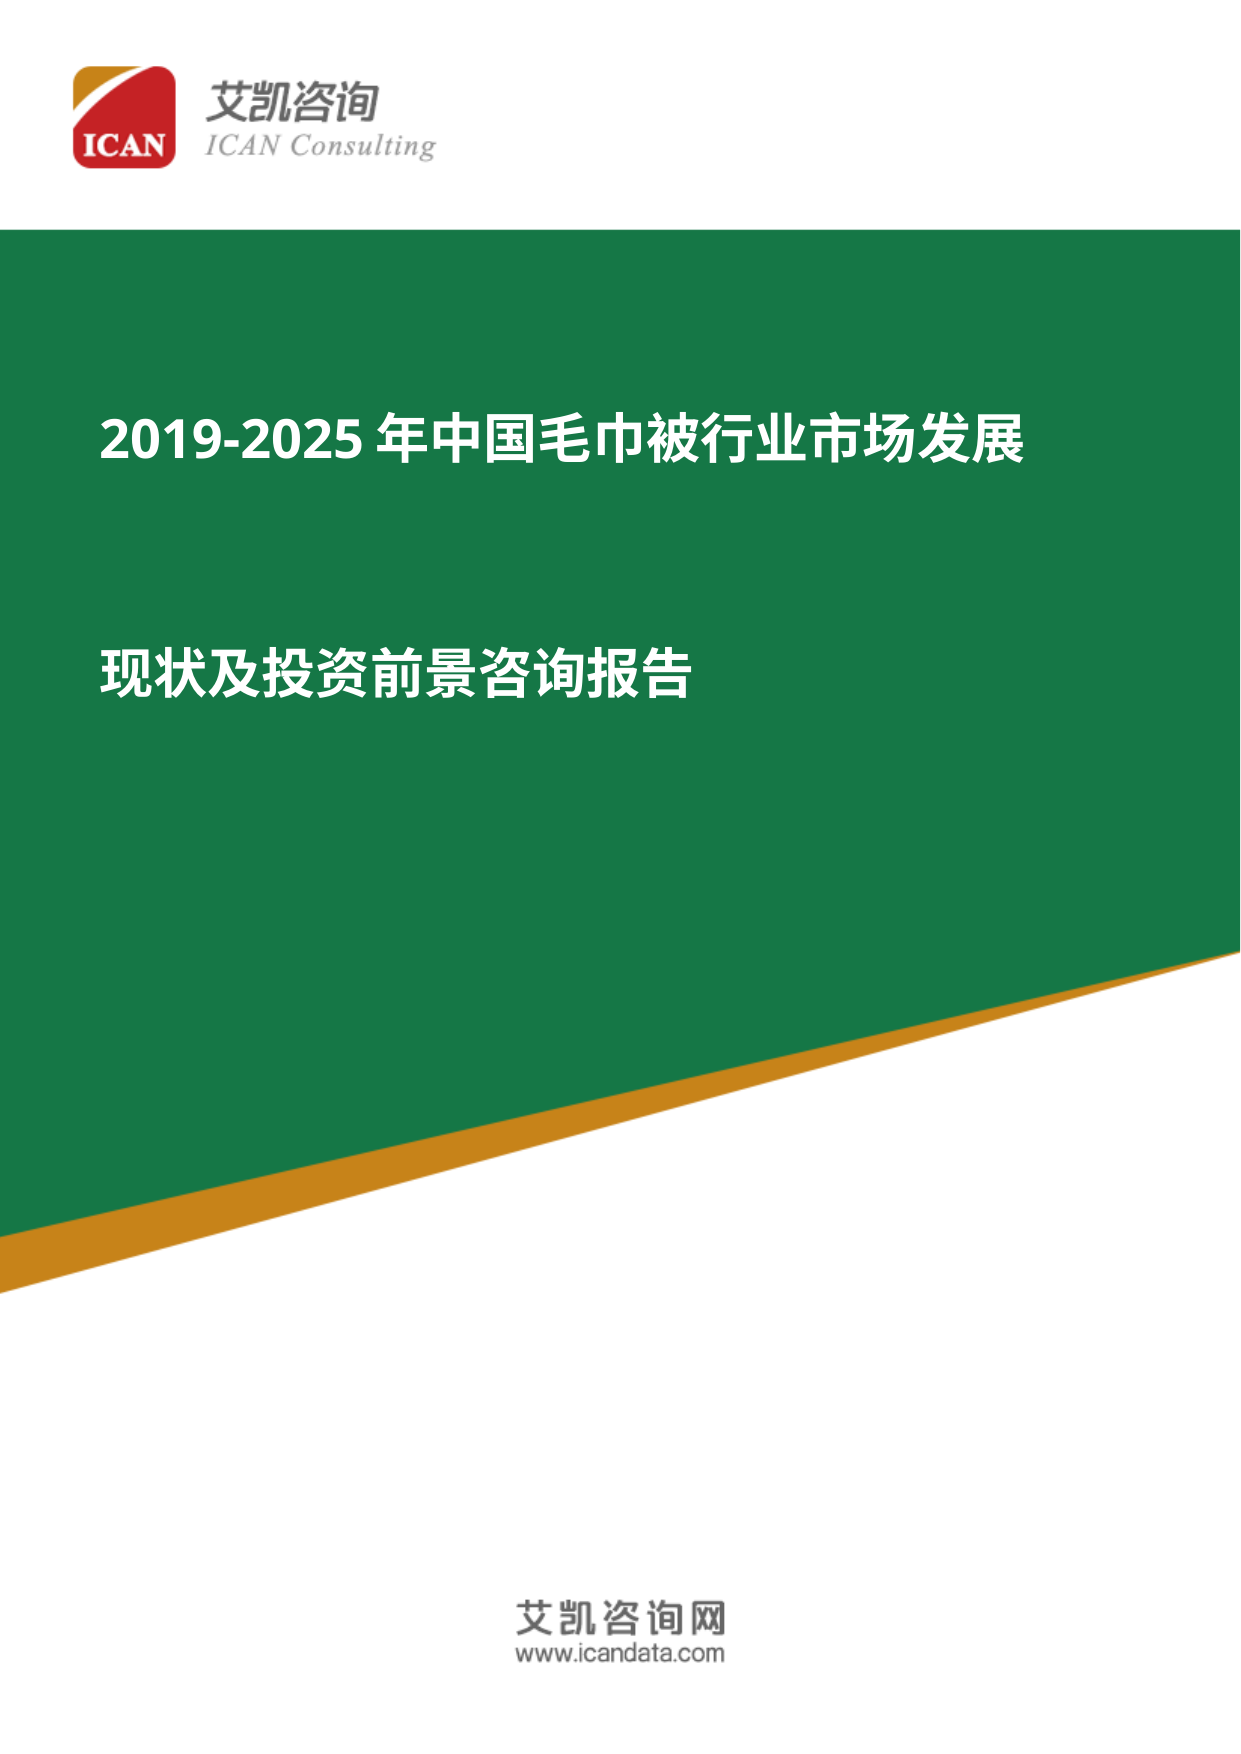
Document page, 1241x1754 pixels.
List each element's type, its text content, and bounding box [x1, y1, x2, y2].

subtitle 2019-2025年中国毛巾被行业市场发展现状及投资前景咨询报告 [99, 386, 1053, 718]
picture [0, 5, 1241, 1754]
